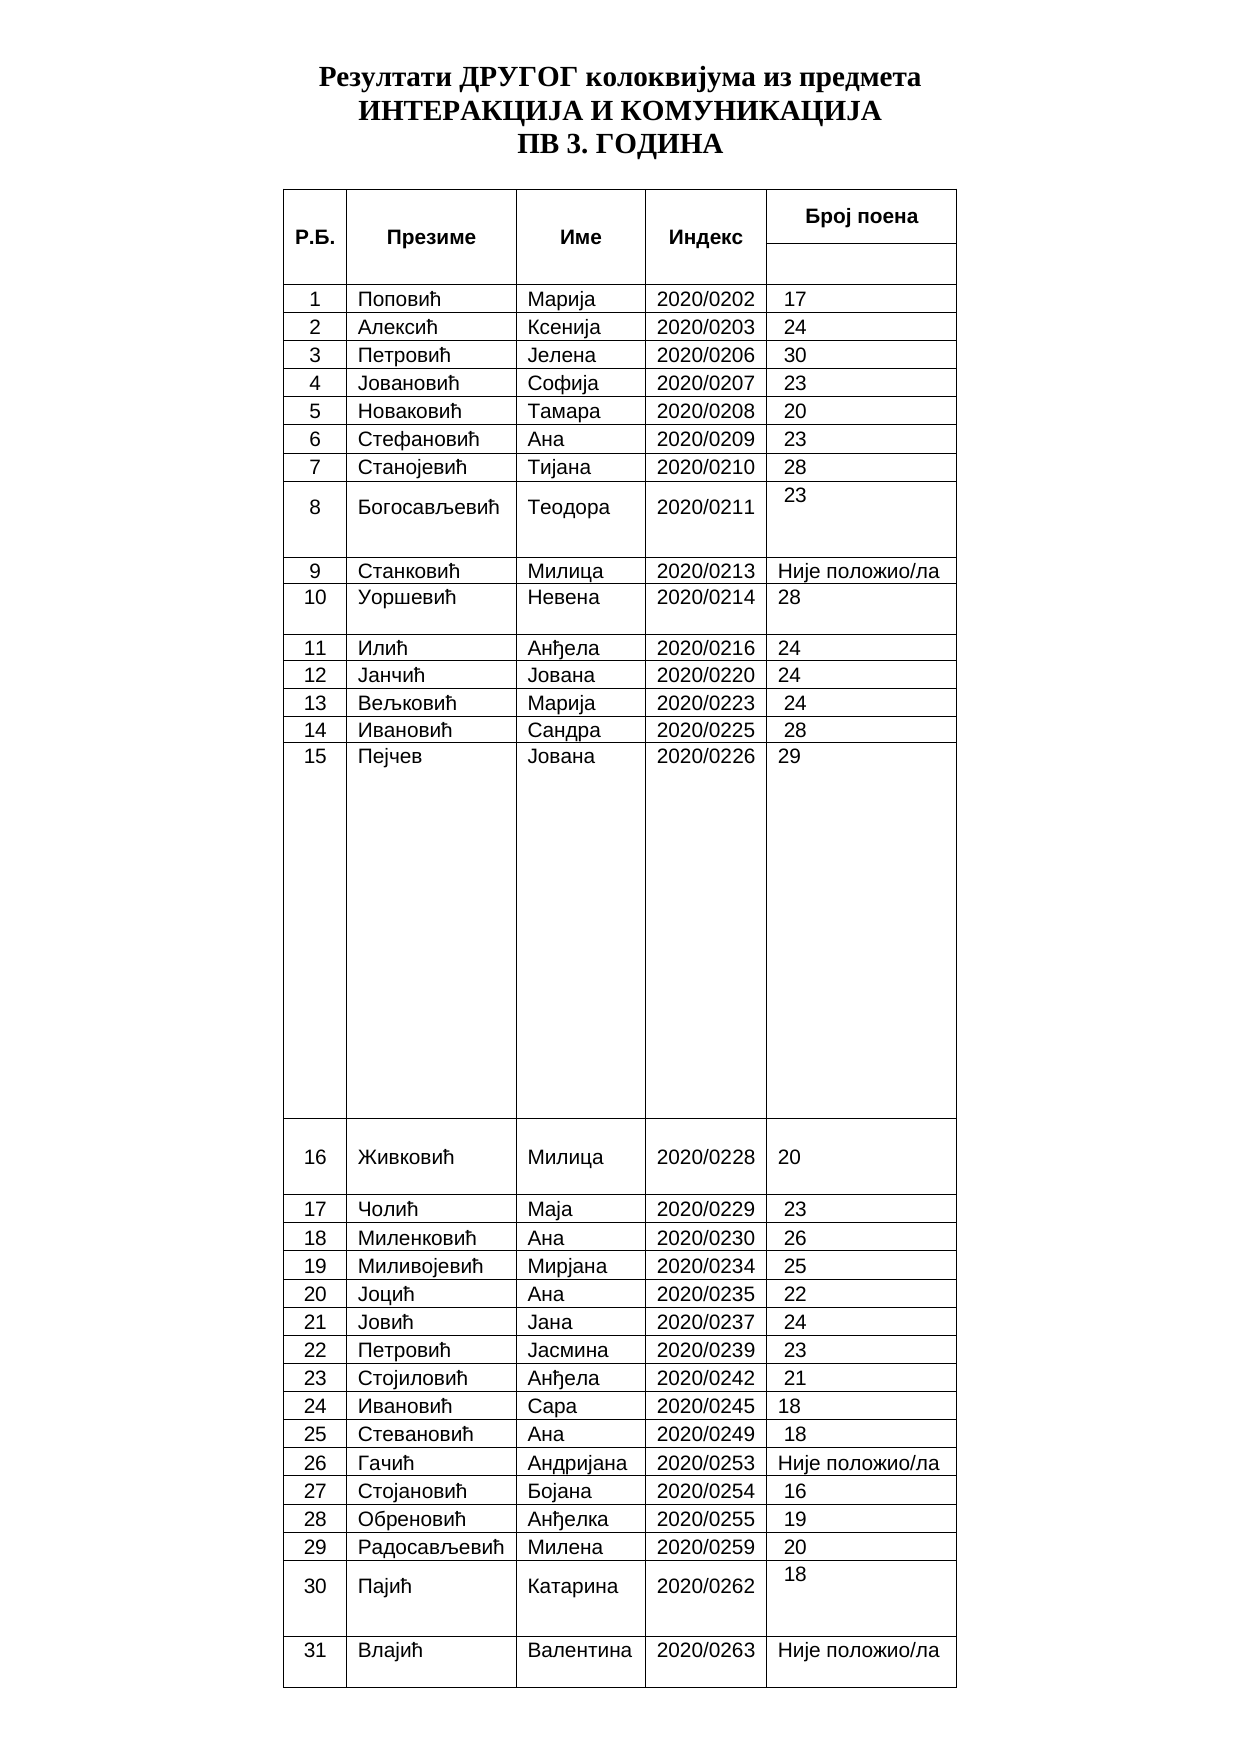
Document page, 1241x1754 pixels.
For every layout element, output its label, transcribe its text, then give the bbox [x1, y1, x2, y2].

table_cell 19 [284, 1251, 346, 1278]
table_cell Алексић [347, 313, 516, 340]
table_cell 28 [284, 1505, 346, 1532]
table_cell 2020/0208 [646, 397, 766, 424]
table_cell Стефановић [347, 425, 516, 452]
table_cell 2020/0220 [646, 661, 766, 688]
table_cell 18 [284, 1223, 346, 1250]
table_cell 20 [284, 1280, 346, 1307]
table_cell Јанчић [347, 661, 516, 688]
table_cell 29 [767, 743, 956, 1118]
table_cell 24 [767, 689, 956, 716]
table_cell Станковић [347, 558, 516, 583]
table_cell 18 [767, 1420, 956, 1447]
table_cell Пајић [347, 1561, 516, 1636]
table_cell 2020/0209 [646, 425, 766, 452]
table_cell 24 [767, 635, 956, 660]
table_cell Јовић [347, 1308, 516, 1335]
table_cell 2020/0210 [646, 454, 766, 481]
table_cell 8 [284, 482, 346, 557]
table_cell Гачић [347, 1448, 516, 1475]
table_cell 29 [284, 1533, 346, 1560]
table_cell 5 [284, 397, 346, 424]
table_cell 26 [767, 1223, 956, 1250]
table_cell Богосављевић [347, 482, 516, 557]
table_cell Јовановић [347, 369, 516, 396]
table_cell Андријана [517, 1448, 645, 1475]
table_cell Миливојевић [347, 1251, 516, 1278]
table_cell 2020/0223 [646, 689, 766, 716]
table_cell Јана [517, 1308, 645, 1335]
table_cell 13 [284, 689, 346, 716]
table_cell Није положио/ла [767, 558, 956, 583]
table_cell Петровић [347, 1336, 516, 1363]
table_cell Јоцић [347, 1280, 516, 1307]
table_cell Није положио/ла [767, 1448, 956, 1475]
table_cell 20 [767, 1119, 956, 1194]
table_cell Анђела [517, 1364, 645, 1391]
table_cell Марија [517, 285, 645, 312]
table_cell Обреновић [347, 1505, 516, 1532]
table_cell 2020/0230 [646, 1223, 766, 1250]
table_cell 21 [284, 1308, 346, 1335]
table_cell Маја [517, 1195, 645, 1222]
table_cell 15 [284, 743, 346, 1118]
table_cell Стојиловић [347, 1364, 516, 1391]
table_cell 23 [284, 1364, 346, 1391]
table_cell Илић [347, 635, 516, 660]
table_header Индекс [646, 190, 766, 284]
table_cell 18 [767, 1561, 956, 1636]
table_cell 2020/0235 [646, 1280, 766, 1307]
table_cell 20 [767, 1533, 956, 1560]
table_cell 2020/0228 [646, 1119, 766, 1194]
table_cell 18 [767, 1392, 956, 1419]
table_cell Ивановић [347, 1392, 516, 1419]
table_cell 2020/0203 [646, 313, 766, 340]
table_cell Миленковић [347, 1223, 516, 1250]
table_cell Уоршевић [347, 584, 516, 634]
table_cell 24 [767, 313, 956, 340]
table_cell 19 [767, 1505, 956, 1532]
table_cell 2020/0214 [646, 584, 766, 634]
table_cell 23 [767, 1336, 956, 1363]
table_cell 23 [767, 482, 956, 557]
table_cell Стевановић [347, 1420, 516, 1447]
table_cell 2020/0229 [646, 1195, 766, 1222]
table_cell Није положио/ла [767, 1637, 956, 1687]
table_cell 2020/0254 [646, 1476, 766, 1503]
table_cell 31 [284, 1637, 346, 1687]
table_cell 24 [284, 1392, 346, 1419]
table_cell 9 [284, 558, 346, 583]
table_cell Ксенија [517, 313, 645, 340]
table_cell 26 [284, 1448, 346, 1475]
table_cell 23 [767, 425, 956, 452]
table_cell Влајић [347, 1637, 516, 1687]
table_cell Вељковић [347, 689, 516, 716]
table_cell Поповић [347, 285, 516, 312]
table_cell 2020/0237 [646, 1308, 766, 1335]
table_cell 30 [284, 1561, 346, 1636]
table_cell 16 [767, 1476, 956, 1503]
table_cell Анђела [517, 635, 645, 660]
table_cell Мирјана [517, 1251, 645, 1278]
table_cell 11 [284, 635, 346, 660]
table_cell Катарина [517, 1561, 645, 1636]
text ПВ 3. ГОДИНА [59, 126, 1181, 160]
table_cell Милица [517, 1119, 645, 1194]
table_header Презиме [347, 190, 516, 284]
table_cell 28 [767, 454, 956, 481]
table_cell Живковић [347, 1119, 516, 1194]
table_cell Јелена [517, 341, 645, 368]
table_cell 25 [284, 1420, 346, 1447]
table_cell Сара [517, 1392, 645, 1419]
table_cell Валентина [517, 1637, 645, 1687]
table_cell Стојановић [347, 1476, 516, 1503]
table_cell 22 [284, 1336, 346, 1363]
table_cell Јована [517, 743, 645, 1118]
table_cell Невена [517, 584, 645, 634]
table_cell Ана [517, 1420, 645, 1447]
table_cell 2 [284, 313, 346, 340]
table_cell Софија [517, 369, 645, 396]
table_cell Милена [517, 1533, 645, 1560]
table_cell 28 [767, 717, 956, 742]
table_cell 12 [284, 661, 346, 688]
table_cell 7 [284, 454, 346, 481]
table_cell 2020/0211 [646, 482, 766, 557]
table_cell 3 [284, 341, 346, 368]
table_cell Радосављевић [347, 1533, 516, 1560]
table_cell Новаковић [347, 397, 516, 424]
table_cell 28 [767, 584, 956, 634]
table_cell Ана [517, 1280, 645, 1307]
table_cell 2020/0253 [646, 1448, 766, 1475]
table_cell 23 [767, 369, 956, 396]
table_cell 2020/0225 [646, 717, 766, 742]
table_cell 2020/0262 [646, 1561, 766, 1636]
table_cell 2020/0242 [646, 1364, 766, 1391]
table_cell 6 [284, 425, 346, 452]
table_cell Бојана [517, 1476, 645, 1503]
table_cell Сандра [517, 717, 645, 742]
table_cell 24 [767, 661, 956, 688]
table_cell 2020/0263 [646, 1637, 766, 1687]
table_cell Станојевић [347, 454, 516, 481]
table_cell Тамара [517, 397, 645, 424]
table_cell 22 [767, 1280, 956, 1307]
table_cell Теодора [517, 482, 645, 557]
table_header Р.Б. [284, 190, 346, 284]
table_cell Јасмина [517, 1336, 645, 1363]
table_header Број поена [767, 190, 956, 243]
table_cell 2020/0216 [646, 635, 766, 660]
table_cell 2020/0255 [646, 1505, 766, 1532]
table_cell 24 [767, 1308, 956, 1335]
table_cell Милица [517, 558, 645, 583]
table_cell 30 [767, 341, 956, 368]
table_cell Чолић [347, 1195, 516, 1222]
table_cell 2020/0259 [646, 1533, 766, 1560]
table_cell 20 [767, 397, 956, 424]
table_cell Ивановић [347, 717, 516, 742]
table_cell 2020/0207 [646, 369, 766, 396]
table_cell 2020/0249 [646, 1420, 766, 1447]
text Резултати ДРУГОГ колоквијума из предмета [59, 59, 1181, 93]
table_cell 2020/0206 [646, 341, 766, 368]
table_cell 2020/0226 [646, 743, 766, 1118]
table_cell 27 [284, 1476, 346, 1503]
table_cell [767, 244, 956, 284]
table_cell 2020/0213 [646, 558, 766, 583]
text ИНТЕРАКЦИЈА И КОМУНИКАЦИЈА [59, 93, 1181, 126]
table_cell 17 [284, 1195, 346, 1222]
table_cell 2020/0234 [646, 1251, 766, 1278]
table_cell Марија [517, 689, 645, 716]
table_cell Анђелка [517, 1505, 645, 1532]
table_cell 17 [767, 285, 956, 312]
table_cell Ана [517, 1223, 645, 1250]
table_cell 1 [284, 285, 346, 312]
table_cell 10 [284, 584, 346, 634]
table_cell 2020/0239 [646, 1336, 766, 1363]
table_cell Пејчев [347, 743, 516, 1118]
table_cell Јована [517, 661, 645, 688]
table_cell Петровић [347, 341, 516, 368]
table_cell 16 [284, 1119, 346, 1194]
table_cell 21 [767, 1364, 956, 1391]
table_cell Тијана [517, 454, 645, 481]
table_header Име [517, 190, 645, 284]
table_cell 2020/0245 [646, 1392, 766, 1419]
table_cell Ана [517, 425, 645, 452]
table_cell 2020/0202 [646, 285, 766, 312]
table_cell 23 [767, 1195, 956, 1222]
table_cell 4 [284, 369, 346, 396]
table_cell 25 [767, 1251, 956, 1278]
table_cell 14 [284, 717, 346, 742]
